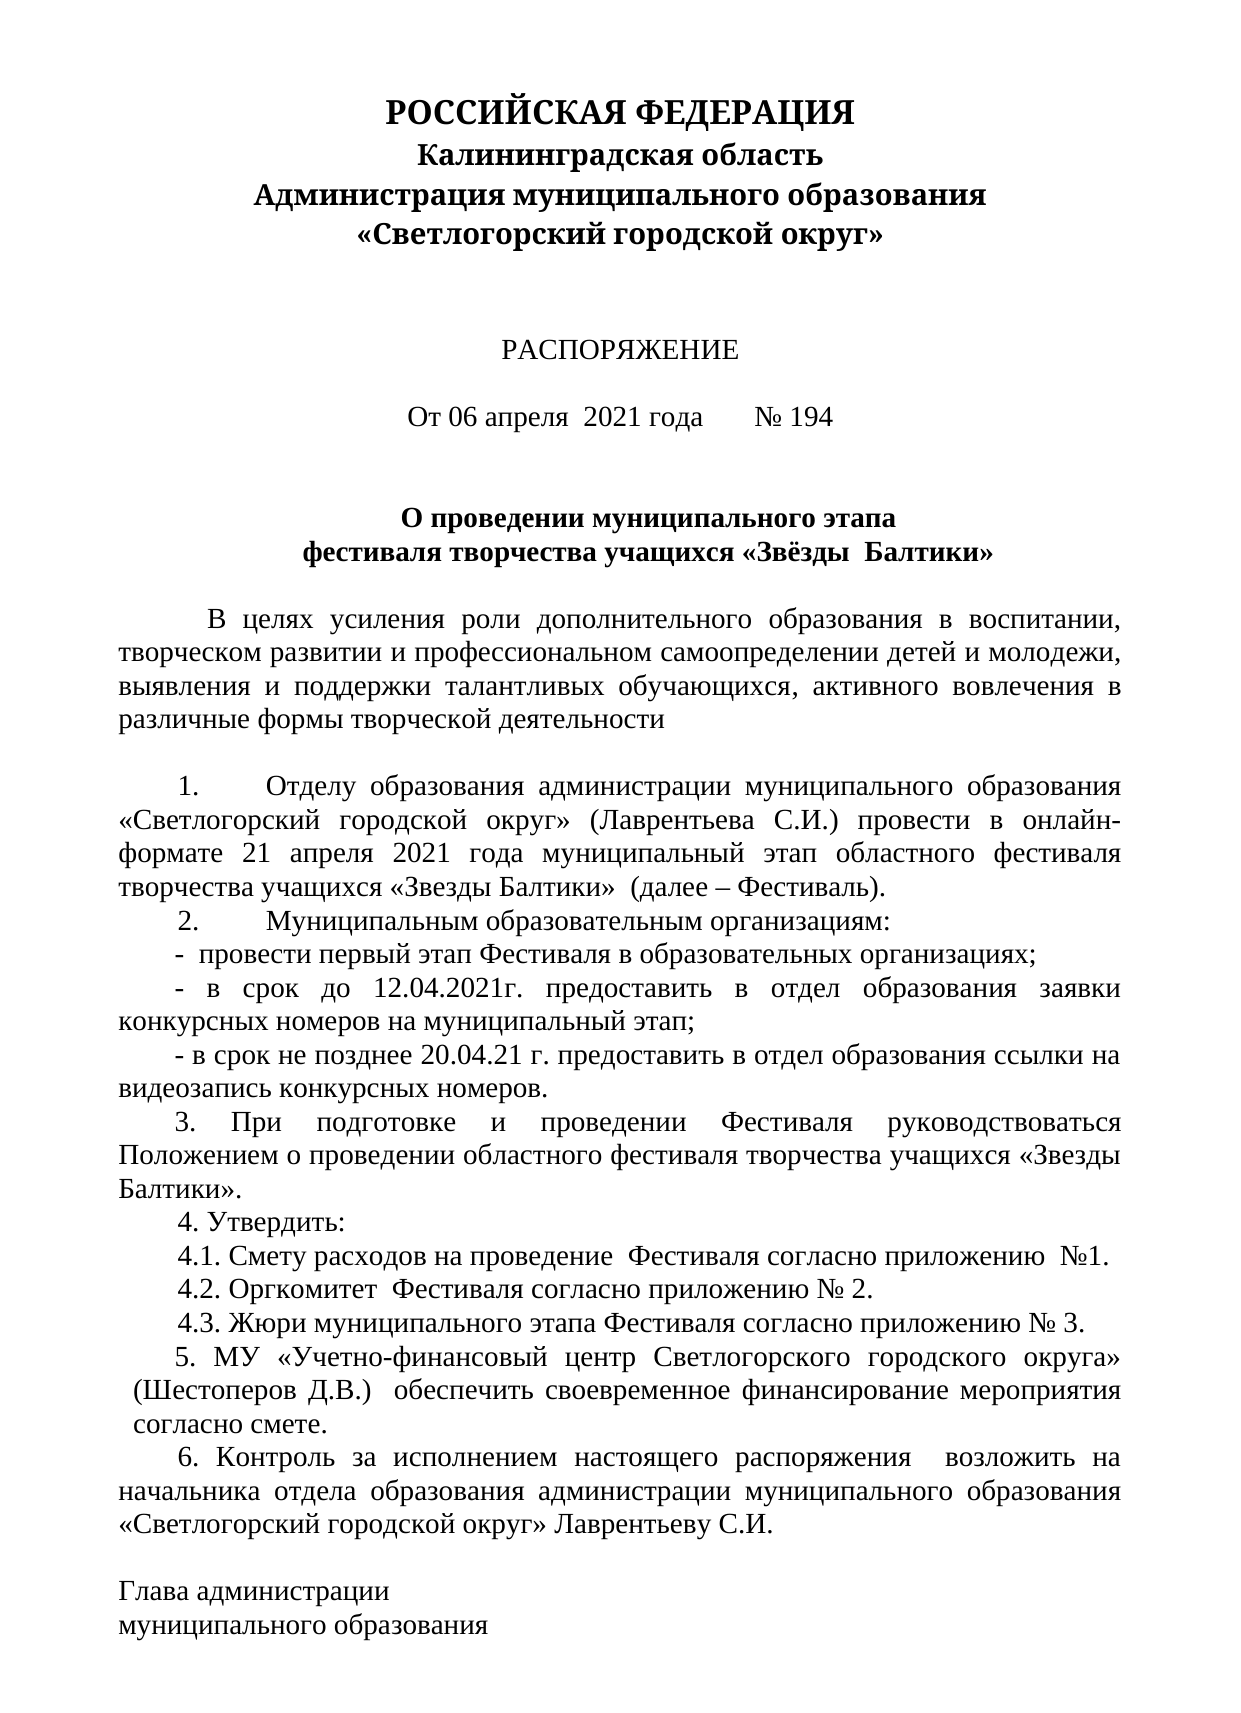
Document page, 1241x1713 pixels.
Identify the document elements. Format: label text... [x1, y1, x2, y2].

text Глава администрации [118, 1573, 1122, 1607]
text фестиваля творчества учащихся «Звёзды Балтики» [174, 534, 1122, 567]
list - в срок до 12.04.2021г. предоставить в отдел образования заявки конкурсных номеров на муниципальный этап; [118, 970, 1122, 1037]
text 4.2. Оргкомитет Фестиваля согласно приложению № 2. [118, 1272, 1122, 1305]
list - в срок не позднее 20.04.21 г. предоставить в отдел образования ссылки на видеозапись конкурсных номеров. [118, 1037, 1122, 1104]
text 6. Контроль за исполнением настоящего распоряжения возложить на начальника отдела образования администрации муниципального образования «Светлогорский городской округ» Лаврентьеву С.И. [118, 1439, 1122, 1540]
text муниципального образования [118, 1607, 1122, 1641]
list Отделу образования администрации муниципального образования «Светлогорский городской округ» (Лаврентьева С.И.) провести в онлайн- формате 21 апреля 2021 года муниципальный этап областного фестиваля творчества учащихся «Звезды Балтики» (далее – Фестиваль). [118, 768, 1122, 903]
text РОССИЙСКАЯ ФЕДЕРАЦИЯ [118, 89, 1122, 134]
text Калининградская область [118, 134, 1122, 174]
text «Светлогорский городской округ» [118, 213, 1122, 253]
text РАСПОРЯЖЕНИЕ [118, 332, 1122, 366]
text От 06 апреля 2021 года № 194 [118, 399, 1122, 433]
list Муниципальным образовательным организациям: [118, 903, 1122, 936]
text В целях усиления роли дополнительного образования в воспитании, творческом развитии и профессиональном самоопределении детей и молодежи, выявления и поддержки талантливых обучающихся, активного вовлечения в различные формы творческой деятельности [118, 601, 1122, 735]
text О проведении муниципального этапа [174, 500, 1122, 534]
list - провести первый этап Фестиваля в образовательных организациях; [118, 936, 1122, 970]
text 3. При подготовке и проведении Фестиваля руководствоваться Положением о проведении областного фестиваля творчества учащихся «Звезды Балтики». [118, 1104, 1122, 1204]
text 4.1. Смету расходов на проведение Фестиваля согласно приложению №1. [118, 1238, 1122, 1272]
text 5. МУ «Учетно-финансовый центр Светлогорского городского округа» (Шестоперов Д.В.) обеспечить своевременное финансирование мероприятия согласно смете. [133, 1339, 1122, 1439]
text 4. Утвердить: [118, 1204, 1122, 1238]
text 4.3. Жюри муниципального этапа Фестиваля согласно приложению № 3. [118, 1305, 1122, 1339]
text Администрация муниципального образования [118, 174, 1122, 213]
